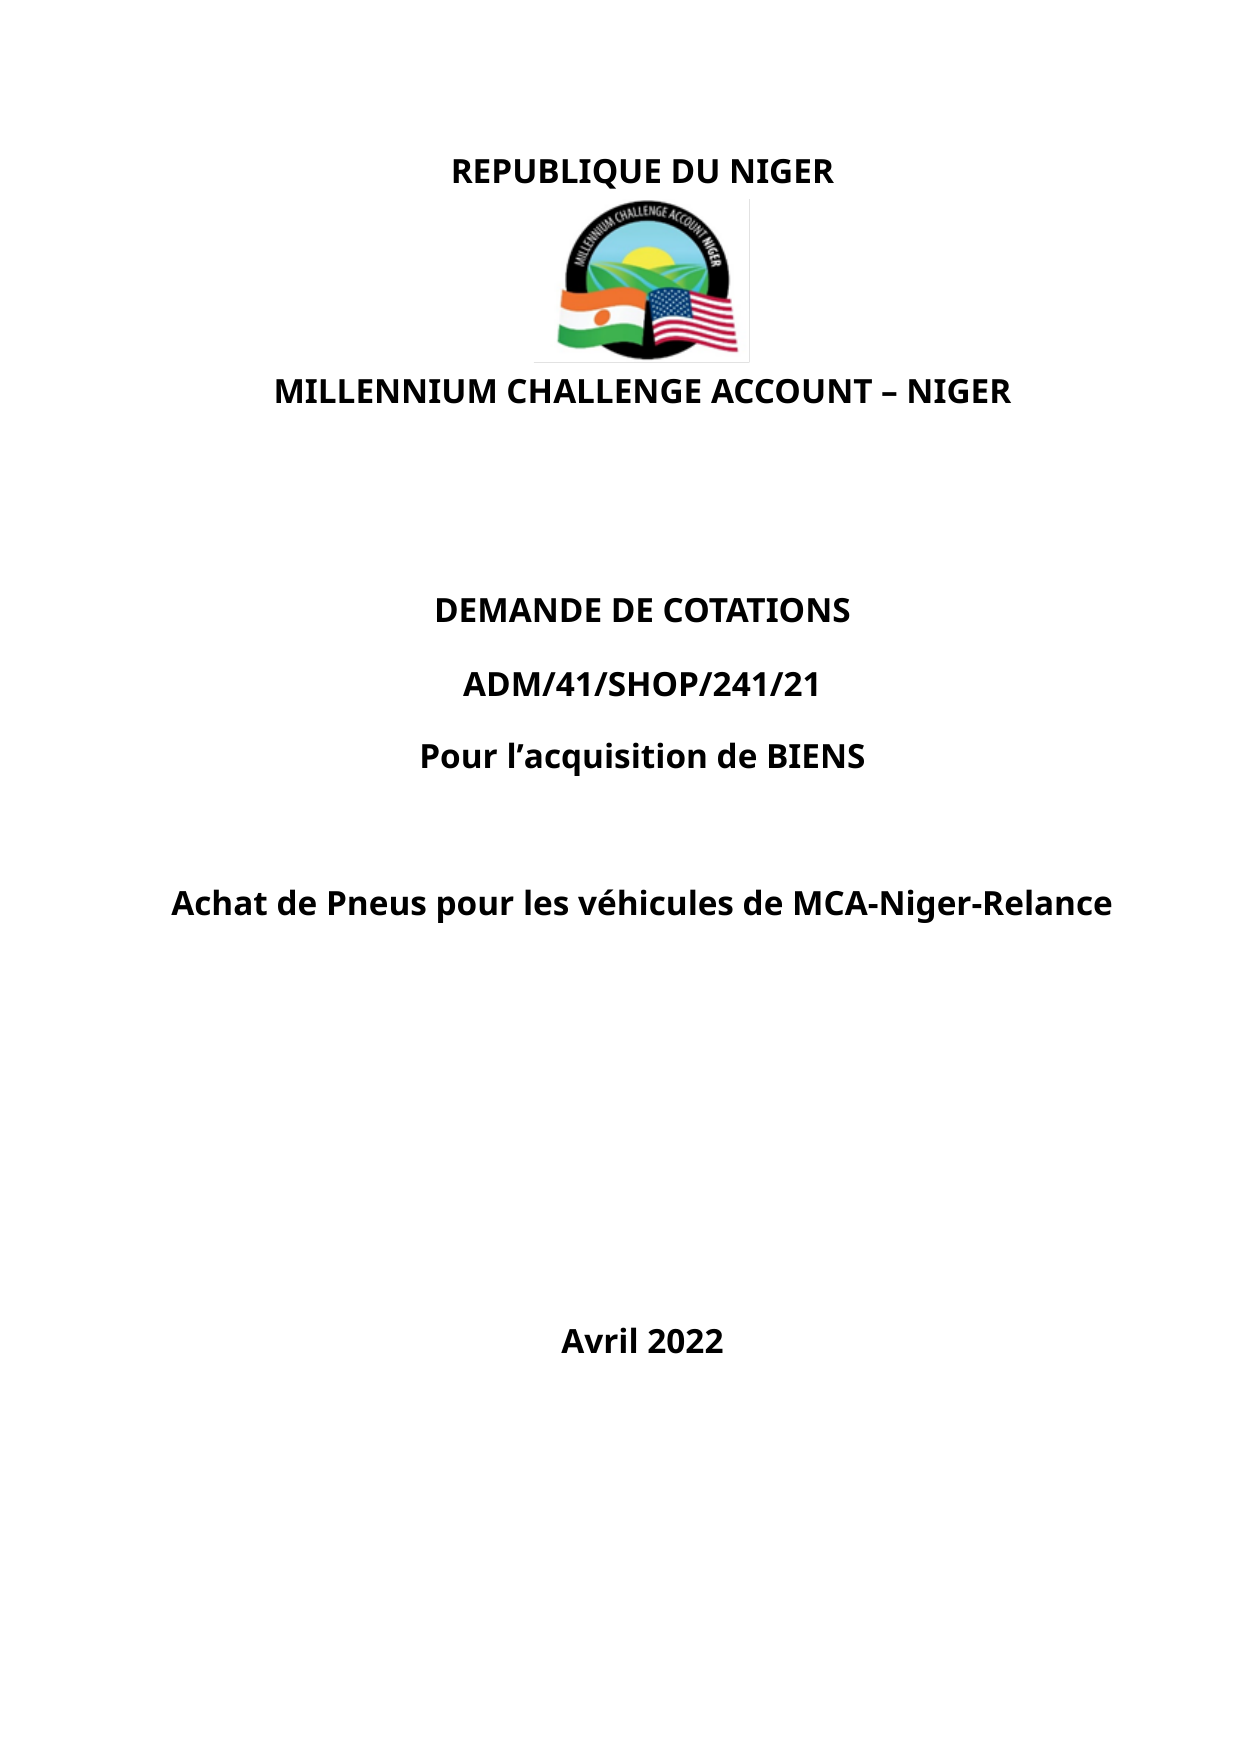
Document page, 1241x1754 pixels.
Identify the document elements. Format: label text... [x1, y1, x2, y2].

text REPUBLIQUE DU NIGER [133, 148, 1152, 193]
text MILLENNIUM CHALLENGE ACCOUNT – NIGER [133, 368, 1152, 414]
text DEMANDE DE COTATIONS [133, 587, 1152, 633]
text Avril 2022 [133, 1317, 1152, 1363]
text Achat de Pneus pour les véhicules de MCA-Niger-Relance [133, 879, 1152, 925]
picture [533, 199, 751, 364]
text Pour l’acquisition de BIENS [133, 733, 1152, 779]
text ADM/41/SHOP/241/21 [133, 660, 1152, 706]
